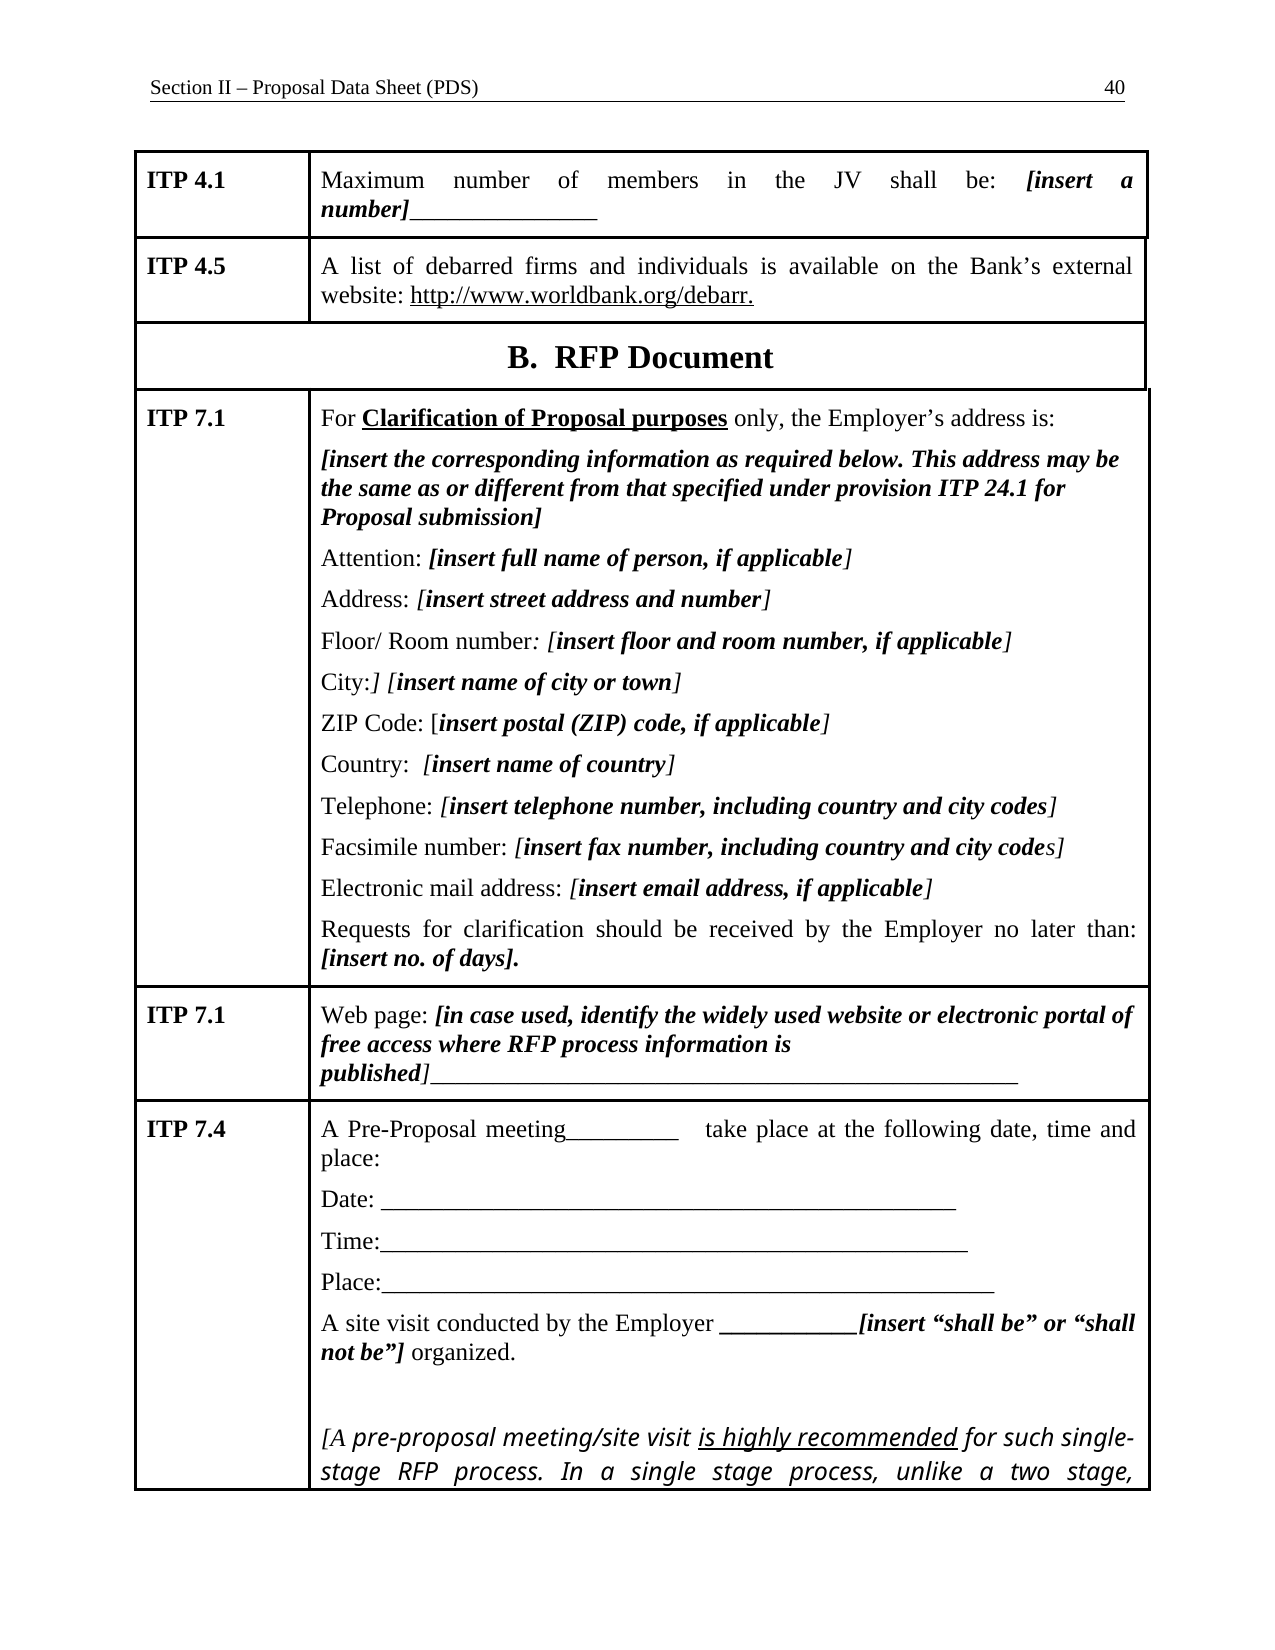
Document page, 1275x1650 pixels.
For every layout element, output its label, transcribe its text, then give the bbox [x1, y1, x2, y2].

table_cell ITP 4.5 [137, 239, 308, 321]
table_cell B. RFP Document [137, 324, 1144, 388]
table_cell ITP 7.1 [137, 391, 308, 984]
table_cell ITP 4.1 [137, 153, 308, 236]
table_cell ITP 7.1 [137, 988, 308, 1099]
table_cell A list of debarred firms and individuals is available on the Bank’s external website: http://www.worldbank.org/debarr. [311, 239, 1144, 321]
table_cell For Clarification of Proposal purposes only, the Employer’s address is: [insert the corresponding information as required below. This address may be the same as or different from that specified under provision ITP 24.1 for Proposal submission] Attention: [insert full name of person, if applicable] Address: [insert street address and number] Floor/ Room number: [insert floor and room number, if applicable] City:] [insert name of city or town] ZIP Code: [insert postal (ZIP) code, if applicable] Country: [insert name of country] Telephone: [insert telephone number, including country and city codes] Facsimile number: [insert fax number, including country and city codes] Electronic mail address: [insert email address, if applicable] Requests for clarification should be received by the Employer no later than: [insert no. of days]. [311, 388, 1148, 984]
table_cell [311, 1102, 1148, 1488]
table_cell Maximum number of members in the JV shall be: [insert a number]_______________ [311, 153, 1146, 236]
table_cell ITP 7.4 [137, 1102, 308, 1488]
table_cell Web page: [in case used, identify the widely used website or electronic portal of free access where RFP process information is published]_______________________________________________ [311, 988, 1148, 1099]
